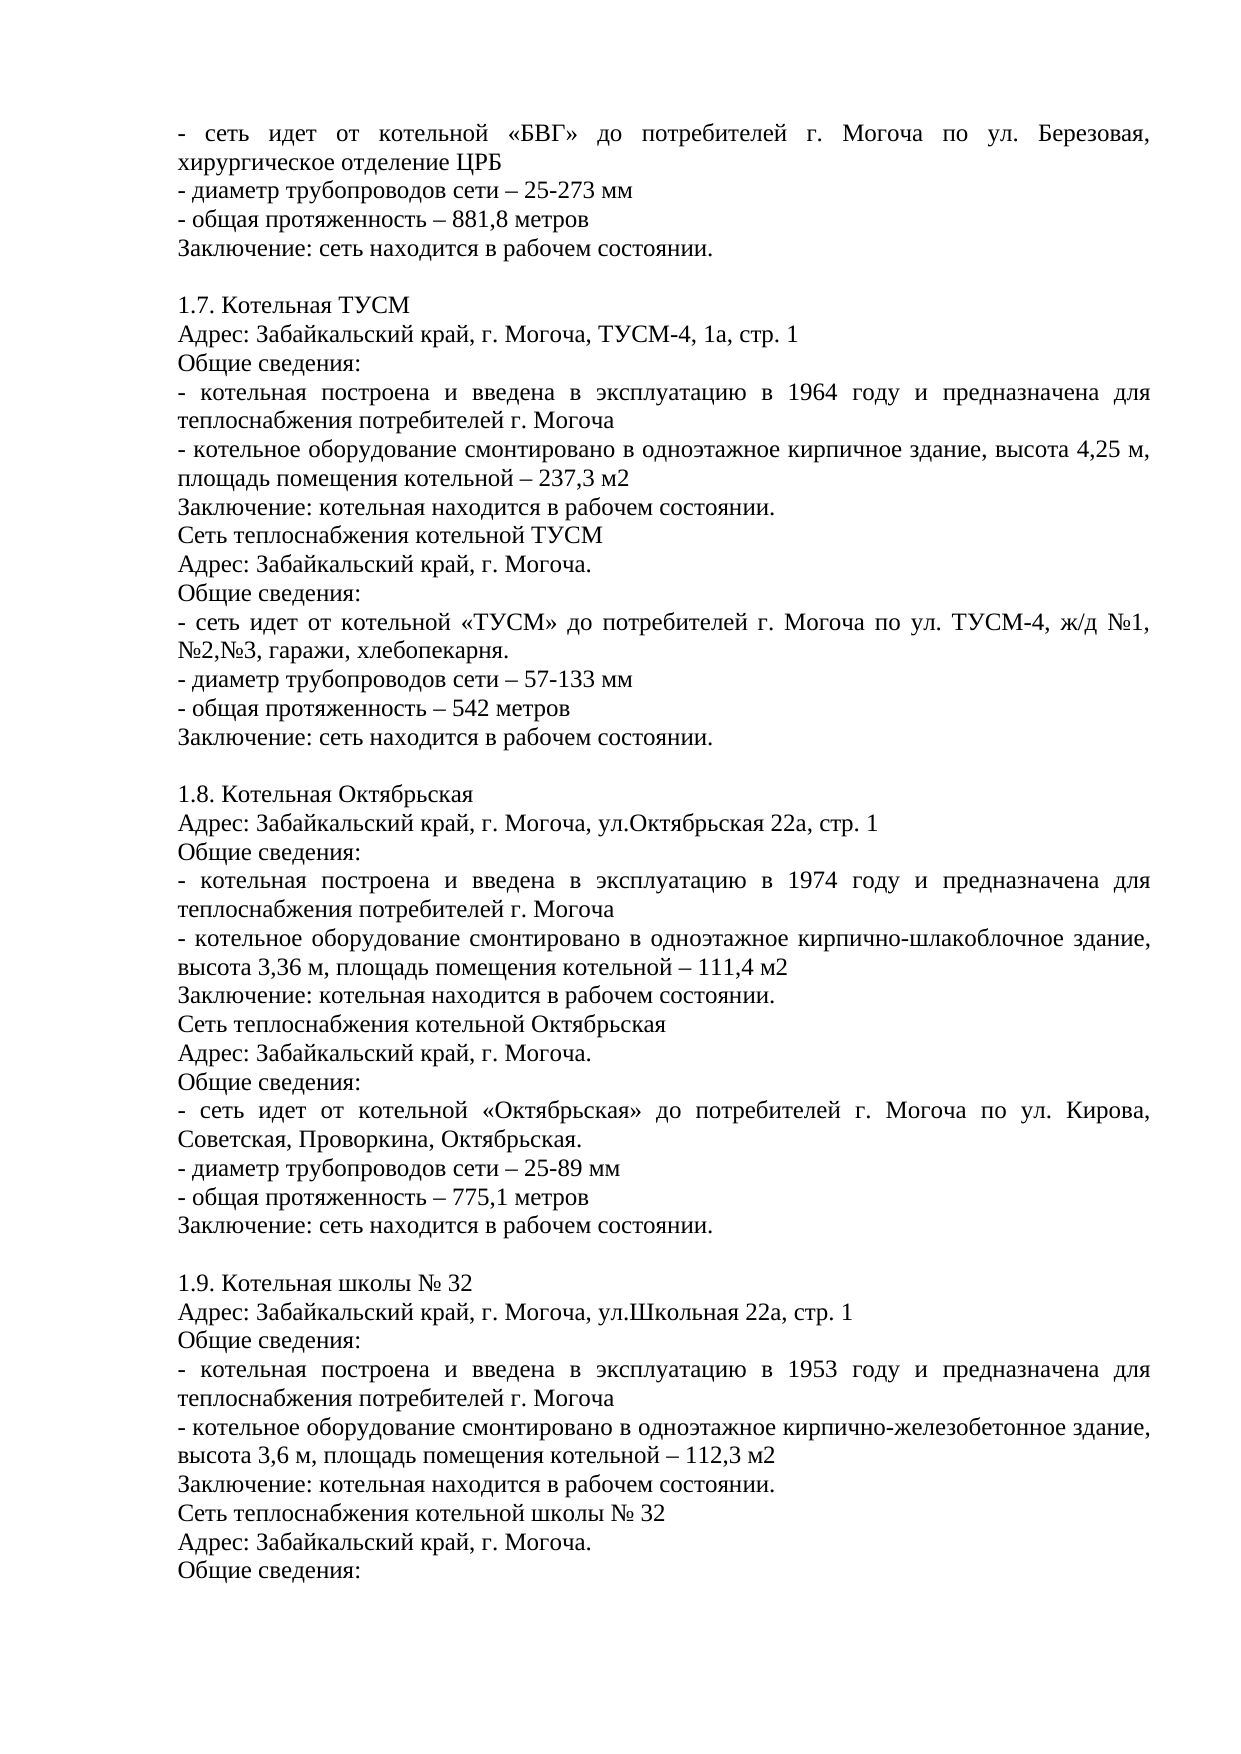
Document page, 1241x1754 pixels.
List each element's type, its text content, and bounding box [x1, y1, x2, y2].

text Заключение: котельная находится в рабочем состоянии. [177, 981, 1152, 1009]
text Сеть теплоснабжения котельной Октябрьская [177, 1009, 1152, 1038]
text - диаметр трубопроводов сети – 25-89 мм [177, 1153, 1152, 1182]
text Сеть теплоснабжения котельной ТУСМ [177, 521, 1152, 549]
text - котельное оборудование смонтировано в одноэтажное кирпично-железобетонное здание, высота 3,6 м, площадь помещения котельной – 112,3 м2 [177, 1412, 1152, 1469]
text - сеть идет от котельной «ТУСМ» до потребителей г. Могоча по ул. ТУСМ-4, ж/д №1, №2,№3, гаражи, хлебопекарня. [177, 607, 1152, 664]
text Общие сведения: [177, 1326, 1152, 1354]
text Сеть теплоснабжения котельной школы № 32 [177, 1498, 1152, 1527]
text - общая протяженность – 775,1 метров [177, 1182, 1152, 1211]
text - котельное оборудование смонтировано в одноэтажное кирпичное здание, высота 4,25 м, площадь помещения котельной – 237,3 м2 [177, 434, 1152, 492]
text 1.7. Котельная ТУСМ [177, 291, 1152, 319]
text Общие сведения: [177, 1556, 1152, 1584]
text Заключение: сеть находится в рабочем состоянии. [177, 722, 1152, 751]
text Адрес: Забайкальский край, г. Могоча. [177, 1038, 1152, 1067]
text Адрес: Забайкальский край, г. Могоча, ул.Октябрьская 22а, стр. 1 [177, 808, 1152, 837]
text - котельная построена и введена в эксплуатацию в 1953 году и предназначена для теплоснабжения потребителей г. Могоча [177, 1354, 1152, 1412]
text Заключение: сеть находится в рабочем состоянии. [177, 1211, 1152, 1239]
text - общая протяженность – 881,8 метров [177, 204, 1152, 233]
text Заключение: котельная находится в рабочем состоянии. [177, 1469, 1152, 1498]
text - общая протяженность – 542 метров [177, 693, 1152, 722]
text - диаметр трубопроводов сети – 25-273 мм [177, 176, 1152, 204]
text Общие сведения: [177, 837, 1152, 866]
text - диаметр трубопроводов сети – 57-133 мм [177, 664, 1152, 693]
text - котельная построена и введена в эксплуатацию в 1964 году и предназначена для теплоснабжения потребителей г. Могоча [177, 377, 1152, 434]
text Адрес: Забайкальский край, г. Могоча. [177, 1527, 1152, 1556]
text Адрес: Забайкальский край, г. Могоча. [177, 549, 1152, 578]
text Общие сведения: [177, 578, 1152, 607]
text Адрес: Забайкальский край, г. Могоча, ул.Школьная 22а, стр. 1 [177, 1297, 1152, 1326]
text Адрес: Забайкальский край, г. Могоча, ТУСМ-4, 1а, стр. 1 [177, 319, 1152, 348]
text 1.9. Котельная школы № 32 [177, 1268, 1152, 1297]
text - сеть идет от котельной «Октябрьская» до потребителей г. Могоча по ул. Кирова, Советская, Проворкина, Октябрьская. [177, 1096, 1152, 1153]
text Заключение: сеть находится в рабочем состоянии. [177, 233, 1152, 262]
text 1.8. Котельная Октябрьская [177, 779, 1152, 808]
text Заключение: котельная находится в рабочем состоянии. [177, 492, 1152, 521]
text - котельное оборудование смонтировано в одноэтажное кирпично-шлакоблочное здание, высота 3,36 м, площадь помещения котельной – 111,4 м2 [177, 923, 1152, 981]
text Общие сведения: [177, 348, 1152, 377]
text - сеть идет от котельной «БВГ» до потребителей г. Могоча по ул. Березовая, хирургическое отделение ЦРБ [177, 118, 1152, 176]
text Общие сведения: [177, 1067, 1152, 1096]
text - котельная построена и введена в эксплуатацию в 1974 году и предназначена для теплоснабжения потребителей г. Могоча [177, 866, 1152, 923]
